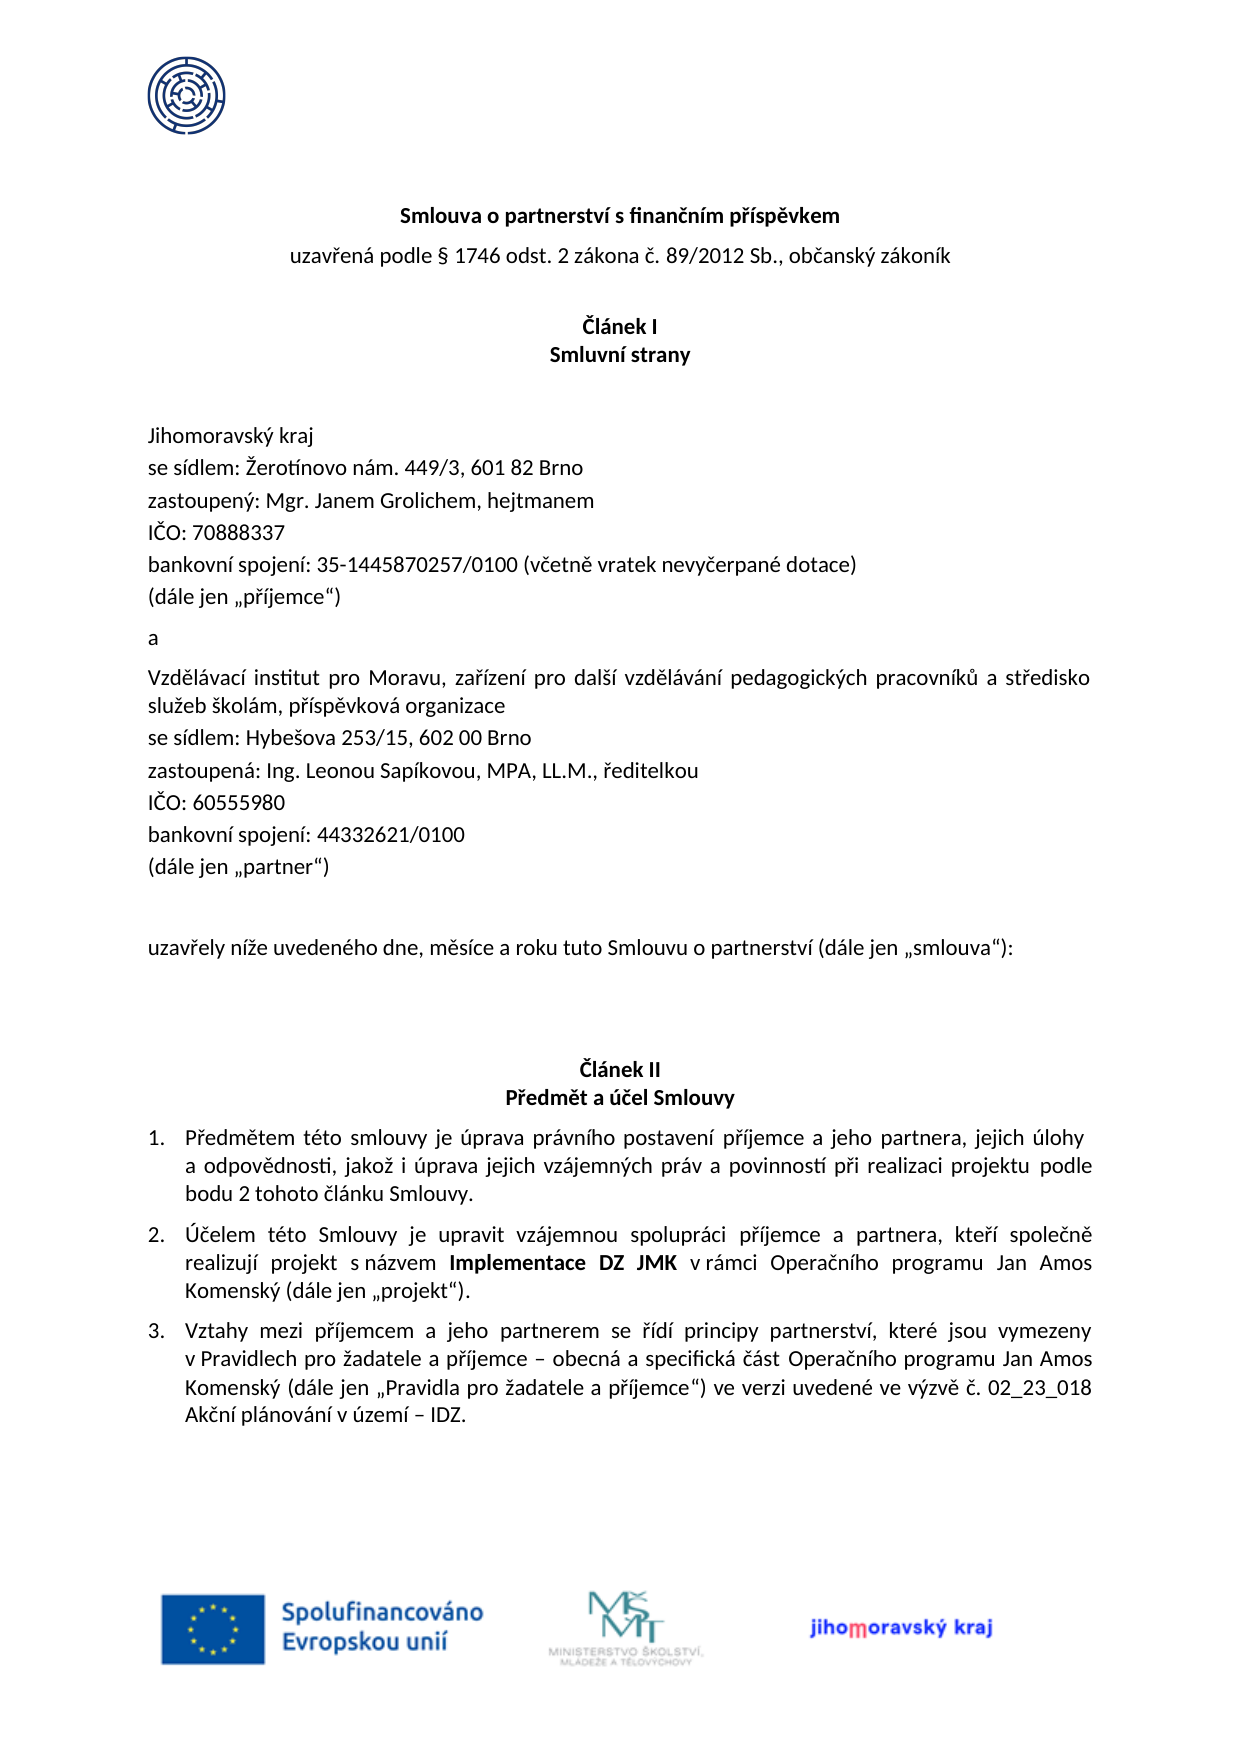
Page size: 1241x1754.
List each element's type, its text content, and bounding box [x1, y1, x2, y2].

text zastoupená: Ing. Leonou Sapíkovou, MPA, LL.M., ředitelkou [148, 756, 1092, 784]
text IČO: 70888337 [148, 518, 1092, 546]
list Účelem této Smlouvy je upravit vzájemnou spolupráci příjemce a partnera, kteří společně realizují projekt s názvem Implementace DZ JMK v rámci Operačního programu Jan Amos Komenský (dále jen „projekt“). [148, 1220, 1092, 1304]
text bankovní spojení: 35-1445870257/0100 (včetně vratek nevyčerpané dotace) [148, 550, 1092, 578]
text uzavřená podle § 1746 odst. 2 zákona č. 89/2012 Sb., občanský zákoník [148, 241, 1092, 269]
text bankovní spojení: 44332621/0100 [148, 820, 1092, 848]
text (dále jen „partner“) [148, 852, 1092, 880]
text Jihomoravský kraj [148, 421, 1092, 449]
picture [140, 49, 233, 142]
text (dále jen „příjemce“) [148, 582, 1092, 610]
text Vzdělávací institut pro Moravu, zařízení pro další vzdělávání pedagogických pracovníků a středisko služeb školám, příspěvková organizace [148, 663, 1092, 719]
text uzavřely níže uvedeného dne, měsíce a roku tuto Smlouvu o partnerství (dále jen „smlouva“): [148, 933, 1092, 961]
text se sídlem: Žerotínovo nám. 449/3, 601 82 Brno [148, 453, 1092, 482]
text se sídlem: Hybešova 253/15, 602 00 Brno [148, 723, 1092, 752]
text Článek I Smluvní strany [148, 312, 1092, 368]
text a [148, 623, 1092, 651]
picture [147, 1575, 1008, 1681]
text IČO: 60555980 [148, 788, 1092, 816]
list Předmětem této smlouvy je úprava právního postavení příjemce a jeho partnera, jejich úlohy a odpovědnosti, jakož i úprava jejich vzájemných práv a povinností při realizaci projektu podle bodu 2 tohoto článku Smlouvy. [148, 1123, 1092, 1207]
list Vztahy mezi příjemcem a jeho partnerem se řídí principy partnerství, které jsou vymezeny v Pravidlech pro žadatele a příjemce – obecná a specifická část Operačního programu Jan Amos Komenský (dále jen „Pravidla pro žadatele a příjemce“) ve verzi uvedené ve výzvě č. 02_23_018 Akční plánování v území – IDZ. [148, 1317, 1092, 1429]
text Smlouva o partnerství s finančním příspěvkem [148, 201, 1092, 229]
text zastoupený: Mgr. Janem Grolichem, hejtmanem [148, 486, 1092, 514]
text Článek II Předmět a účel Smlouvy [148, 1055, 1092, 1111]
